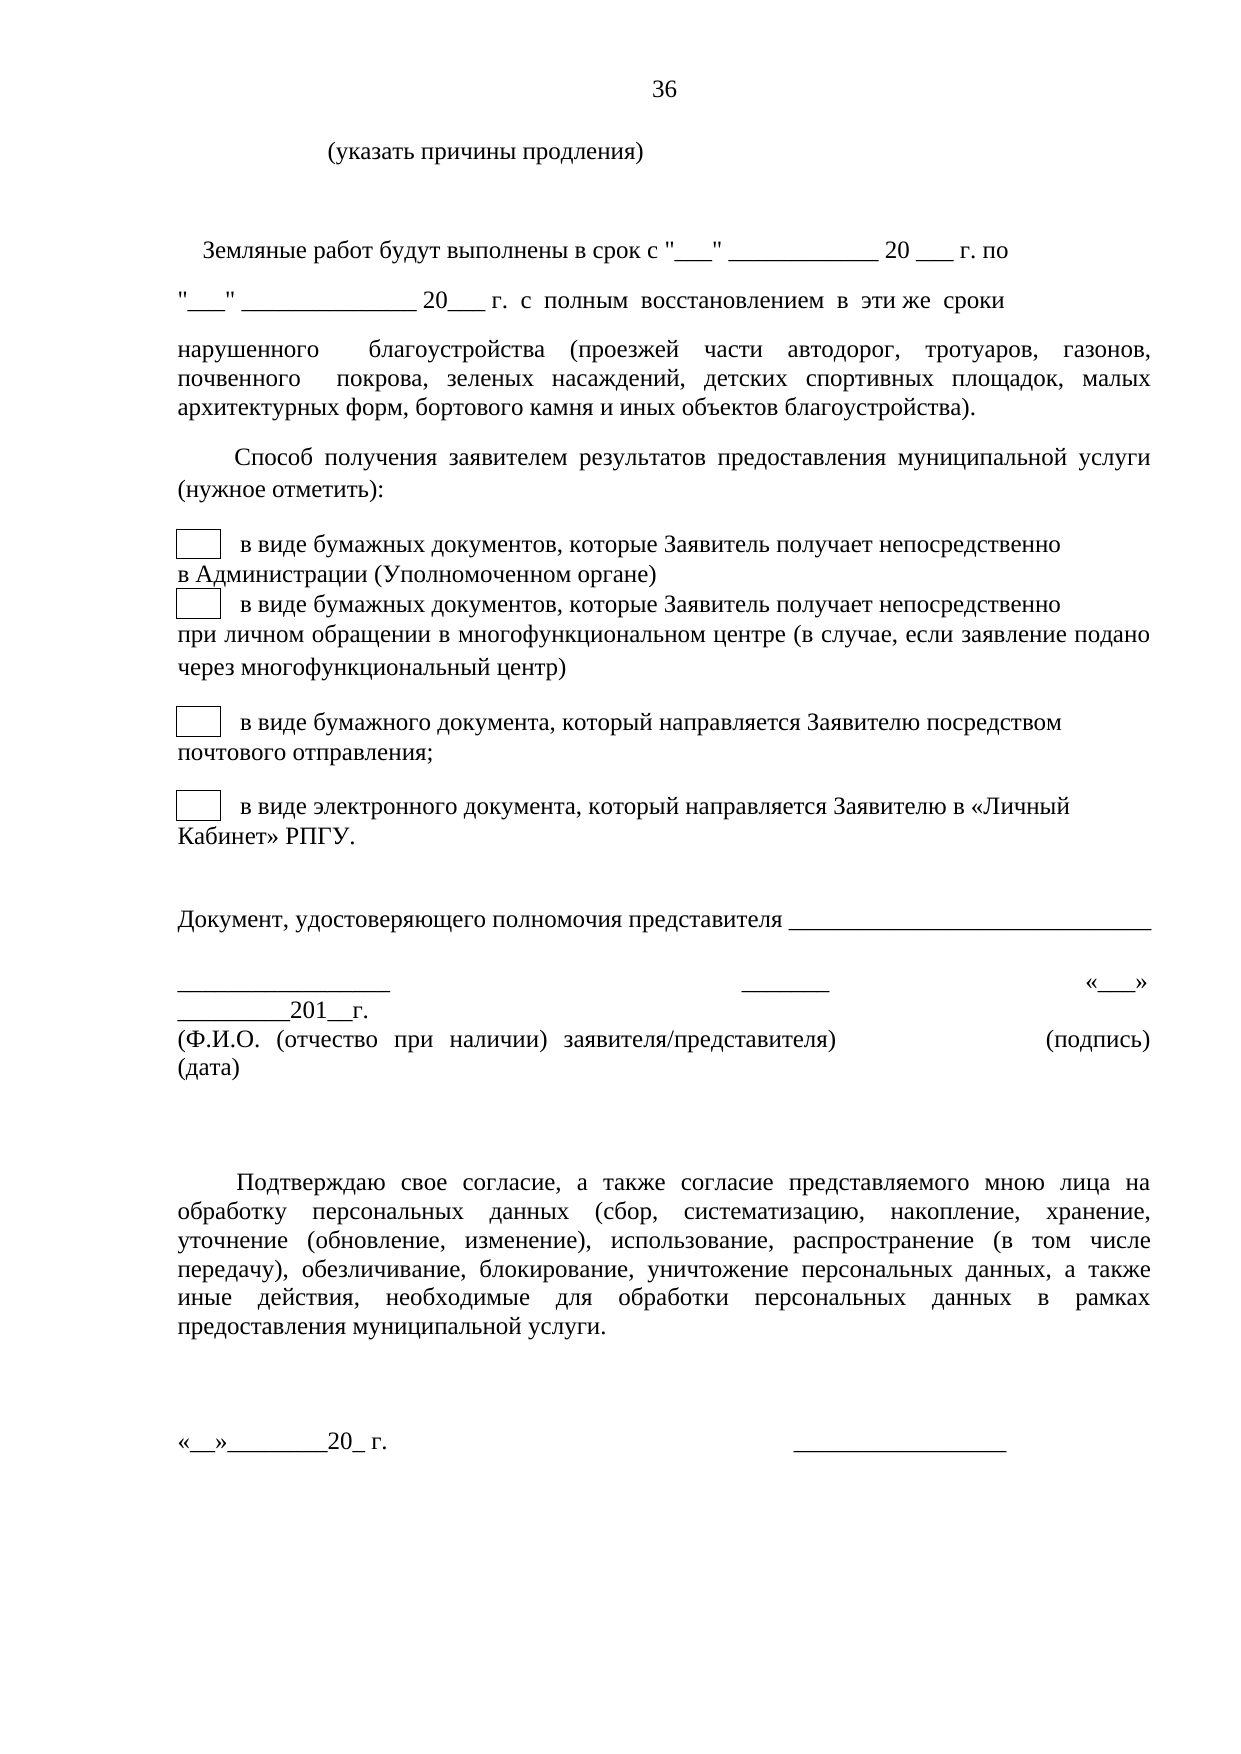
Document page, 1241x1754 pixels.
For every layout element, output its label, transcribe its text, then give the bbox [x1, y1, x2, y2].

text Документ, удостоверяющего полномочия представителя _____________________________ [118, 904, 1152, 933]
text «__»________20_ г. _________________ [177, 1426, 1152, 1455]
text Подтверждаю свое согласие, а также согласие представляемого мною лица на обработку персональных данных (сбор, систематизацию, накопление, хранение, уточнение (обновление, изменение), использование, распространение (в том числе передачу), обезличивание, блокирование, уничтожение персональных данных, а также иные действия, необходимые для обработки персональных данных в рамках предоставления муниципальной услуги. [177, 1167, 1152, 1340]
table_header в виде бумажных документов, которые Заявитель получает непосредственно [221, 588, 1220, 618]
text в Администрации (Уполномоченном органе) [177, 559, 1152, 588]
text почтового отправления; [177, 737, 1152, 765]
table_header [177, 791, 220, 820]
text Кабинет» РПГУ. [177, 821, 1152, 850]
table_header [177, 589, 220, 618]
text нарушенного благоустройства (проезжей части автодорог, тротуаров, газонов, почвенного покрова, зеленых насаждений, детских спортивных площадок, малых архитектурных форм, бортового камня и иных объектов благоустройства). [177, 334, 1152, 421]
text (указать причины продления) [177, 136, 1152, 165]
table_header в виде электронного документа, который направляется Заявителю в «Личный [221, 790, 1220, 820]
table_header [177, 530, 220, 558]
table_header [177, 707, 220, 736]
text при личном обращении в многофункциональном центре (в случае, если заявление подано через многофункциональный центр) [177, 619, 1152, 681]
text Земляные работ будут выполнены в срок с "___" ____________ 20 ___ г. по [177, 235, 1152, 264]
text (Ф.И.О. (отчество при наличии) заявителя/представителя) (подпись) (дата) [177, 1024, 1152, 1081]
table_header в виде бумажных документов, которые Заявитель получает непосредственно [221, 529, 1220, 558]
text Способ получения заявителем результатов предоставления муниципальной услуги (нужное отметить): [177, 442, 1152, 503]
table_header в виде бумажного документа, который направляется Заявителю посредством [221, 706, 1220, 736]
text _________________ _______ «___» _________201__г. [177, 966, 1152, 1024]
text "___" ______________ 20___ г. с полным восстановлением в эти же сроки [177, 285, 1152, 314]
